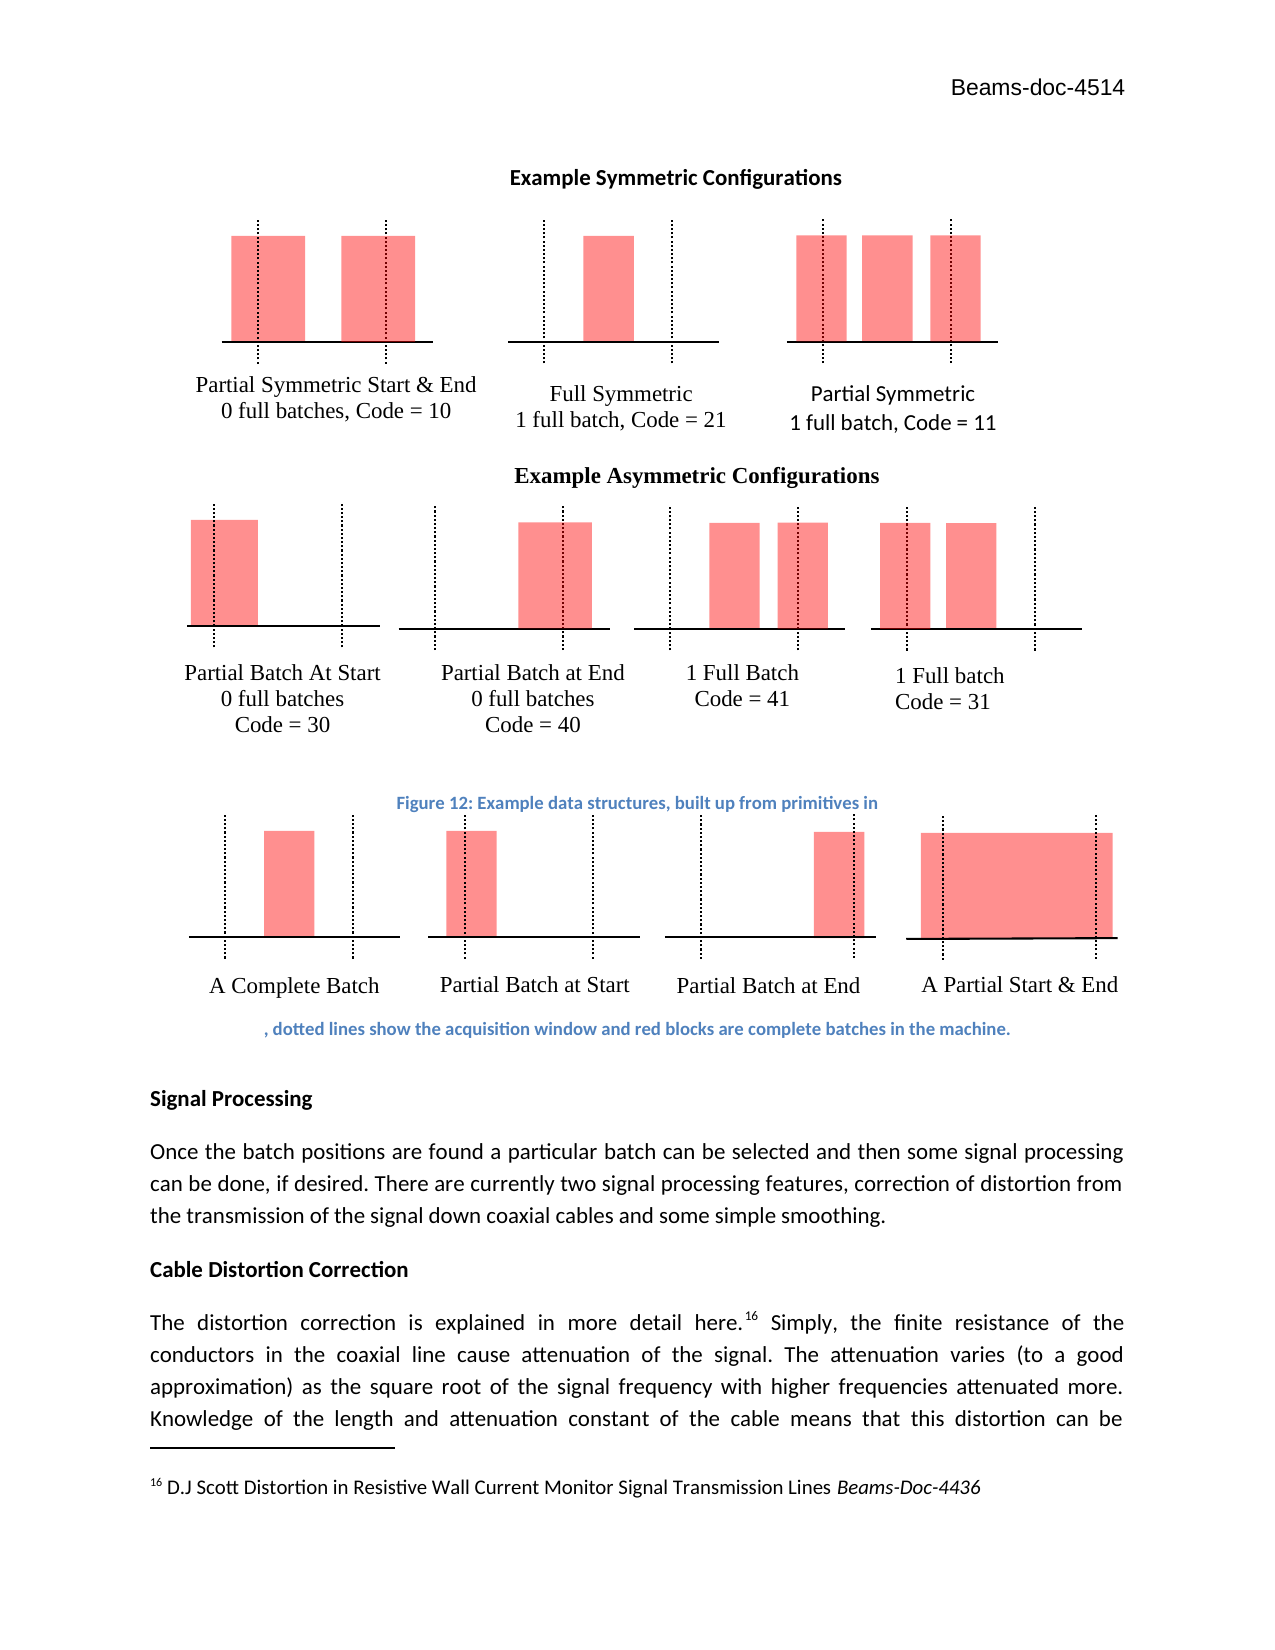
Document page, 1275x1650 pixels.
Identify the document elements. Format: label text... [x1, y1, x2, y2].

text Once the batch positions are found a particular batch can be selected and then some signal processing can be done, if desired. There are currently two signal processing features, correction of distortion from the transmission of the signal down coaxial cables and some simple smoothing. [150, 1137, 1125, 1230]
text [150, 1308, 1125, 1432]
text Figure 12: Example data structures, built up from primitives in Figure 10, dotted lines show the acquisition window and red blocks are complete batches in the machine. [150, 791, 1125, 1063]
text Signal Processing [150, 1084, 1125, 1112]
text Cable Distortion Correction [150, 1255, 1125, 1283]
